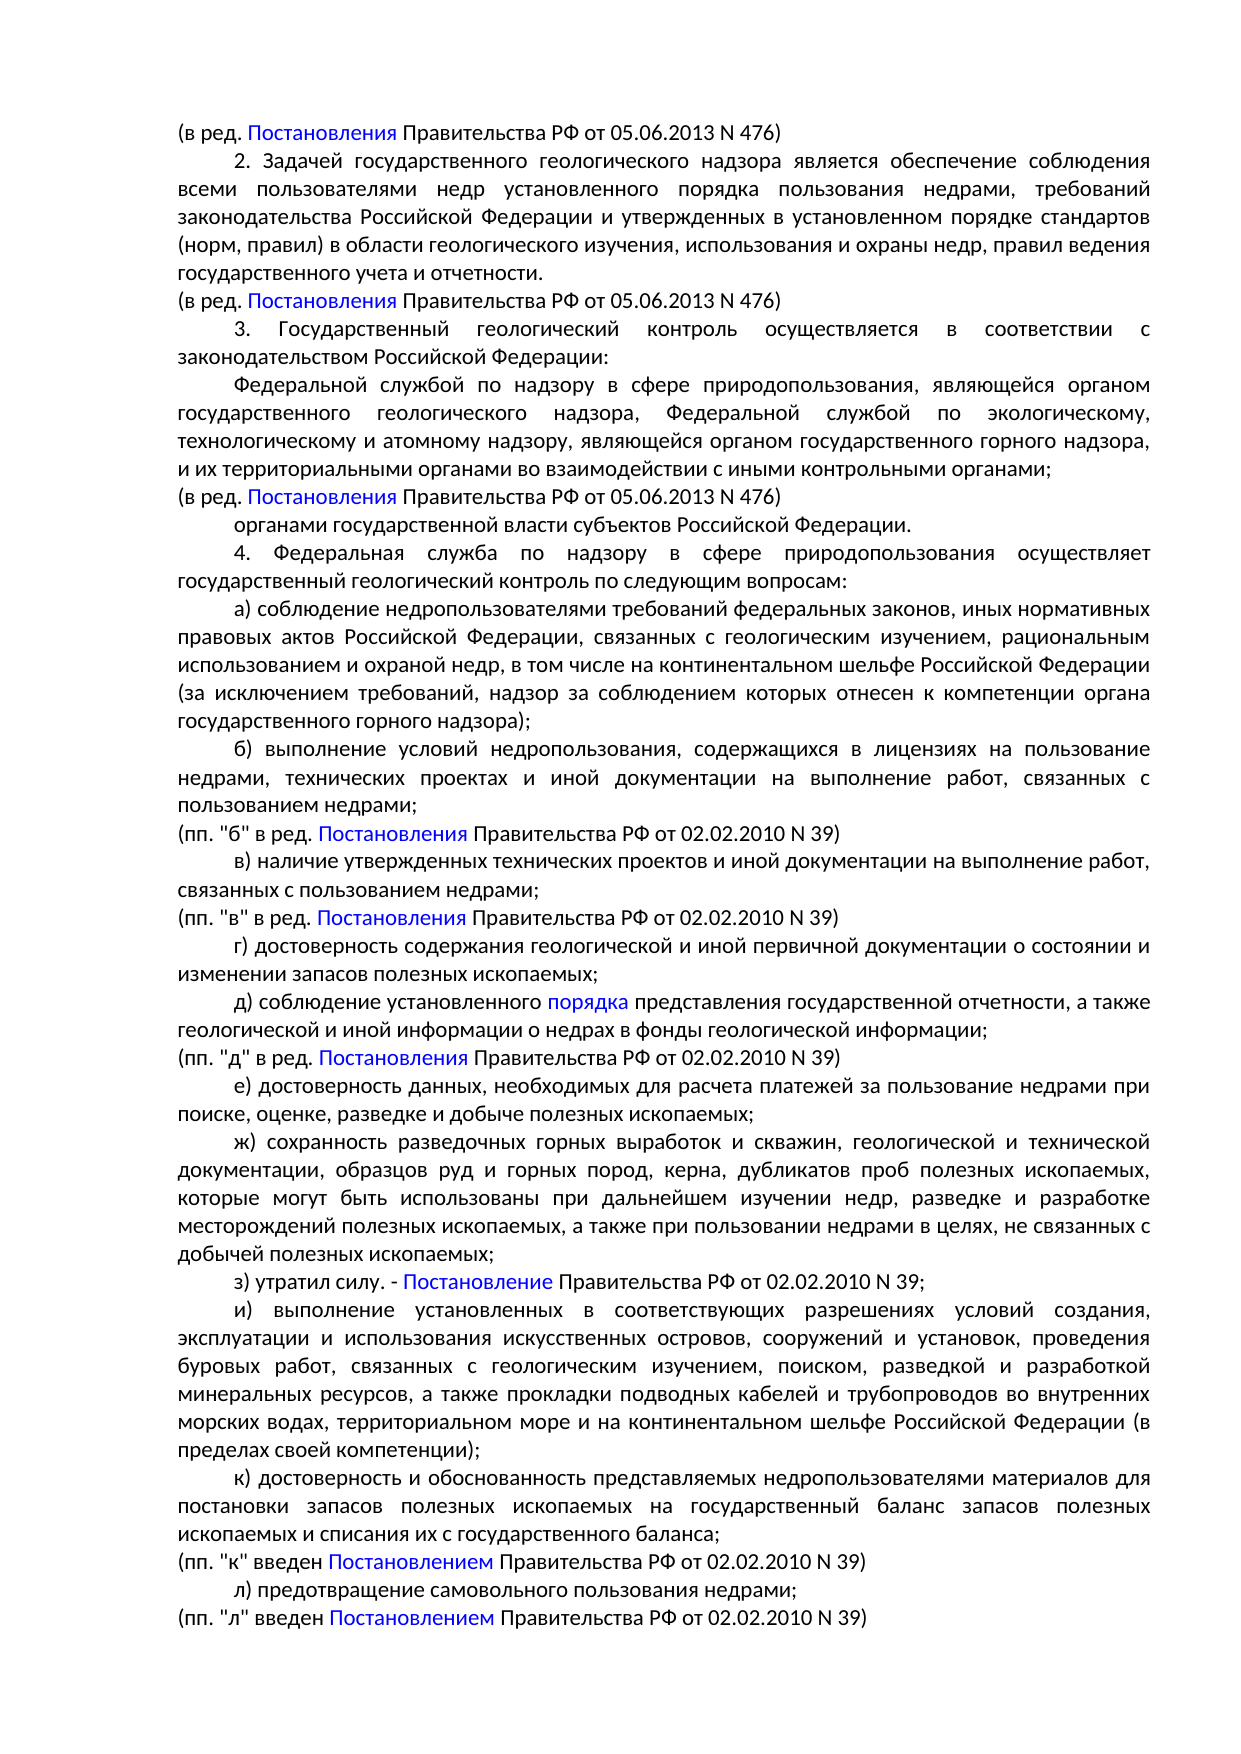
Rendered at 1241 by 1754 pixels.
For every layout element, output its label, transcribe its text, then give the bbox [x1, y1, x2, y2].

text л) предотвращение самовольного пользования недрами; [177, 1575, 1152, 1603]
text органами государственной власти субъектов Российской Федерации. [177, 510, 1152, 538]
text (пп. "б" в ред. Постановления Правительства РФ от 02.02.2010 N 39) [177, 819, 1152, 847]
text з) утратил силу. - Постановление Правительства РФ от 02.02.2010 N 39; [177, 1267, 1152, 1295]
text 3. Государственный геологический контроль осуществляется в соответствии с законодательством Российской Федерации: [177, 314, 1152, 370]
text (в ред. Постановления Правительства РФ от 05.06.2013 N 476) [177, 118, 1152, 146]
text 2. Задачей государственного геологического надзора является обеспечение соблюдения всеми пользователями недр установленного порядка пользования недрами, требований законодательства Российской Федерации и утвержденных в установленном порядке стандартов (норм, правил) в области геологического изучения, использования и охраны недр, правил ведения государственного учета и отчетности. [177, 146, 1152, 286]
text (пп. "в" в ред. Постановления Правительства РФ от 02.02.2010 N 39) [177, 903, 1152, 931]
text 4. Федеральная служба по надзору в сфере природопользования осуществляет государственный геологический контроль по следующим вопросам: [177, 538, 1152, 594]
text е) достоверность данных, необходимых для расчета платежей за пользование недрами при поиске, оценке, разведке и добыче полезных ископаемых; [177, 1071, 1152, 1127]
text (в ред. Постановления Правительства РФ от 05.06.2013 N 476) [177, 286, 1152, 314]
text и) выполнение установленных в соответствующих разрешениях условий создания, эксплуатации и использования искусственных островов, сооружений и установок, проведения буровых работ, связанных с геологическим изучением, поиском, разведкой и разработкой минеральных ресурсов, а также прокладки подводных кабелей и трубопроводов во внутренних морских водах, территориальном море и на континентальном шельфе Российской Федерации (в пределах своей компетенции); [177, 1295, 1152, 1463]
text к) достоверность и обоснованность представляемых недропользователями материалов для постановки запасов полезных ископаемых на государственный баланс запасов полезных ископаемых и списания их с государственного баланса; [177, 1463, 1152, 1547]
text Федеральной службой по надзору в сфере природопользования, являющейся органом государственного геологического надзора, Федеральной службой по экологическому, технологическому и атомному надзору, являющейся органом государственного горного надзора, и их территориальными органами во взаимодействии с иными контрольными органами; [177, 370, 1152, 482]
text (пп. "л" введен Постановлением Правительства РФ от 02.02.2010 N 39) [177, 1603, 1152, 1631]
text (пп. "к" введен Постановлением Правительства РФ от 02.02.2010 N 39) [177, 1547, 1152, 1575]
text г) достоверность содержания геологической и иной первичной документации о состоянии и изменении запасов полезных ископаемых; [177, 931, 1152, 987]
text ж) сохранность разведочных горных выработок и скважин, геологической и технической документации, образцов руд и горных пород, керна, дубликатов проб полезных ископаемых, которые могут быть использованы при дальнейшем изучении недр, разведке и разработке месторождений полезных ископаемых, а также при пользовании недрами в целях, не связанных с добычей полезных ископаемых; [177, 1127, 1152, 1267]
text д) соблюдение установленного порядка представления государственной отчетности, а также геологической и иной информации о недрах в фонды геологической информации; [177, 987, 1152, 1043]
text б) выполнение условий недропользования, содержащихся в лицензиях на пользование недрами, технических проектах и иной документации на выполнение работ, связанных с пользованием недрами; [177, 734, 1152, 819]
text а) соблюдение недропользователями требований федеральных законов, иных нормативных правовых актов Российской Федерации, связанных с геологическим изучением, рациональным использованием и охраной недр, в том числе на континентальном шельфе Российской Федерации (за исключением требований, надзор за соблюдением которых отнесен к компетенции органа государственного горного надзора); [177, 594, 1152, 734]
text в) наличие утвержденных технических проектов и иной документации на выполнение работ, связанных с пользованием недрами; [177, 847, 1152, 903]
text (в ред. Постановления Правительства РФ от 05.06.2013 N 476) [177, 482, 1152, 510]
text (пп. "д" в ред. Постановления Правительства РФ от 02.02.2010 N 39) [177, 1043, 1152, 1071]
